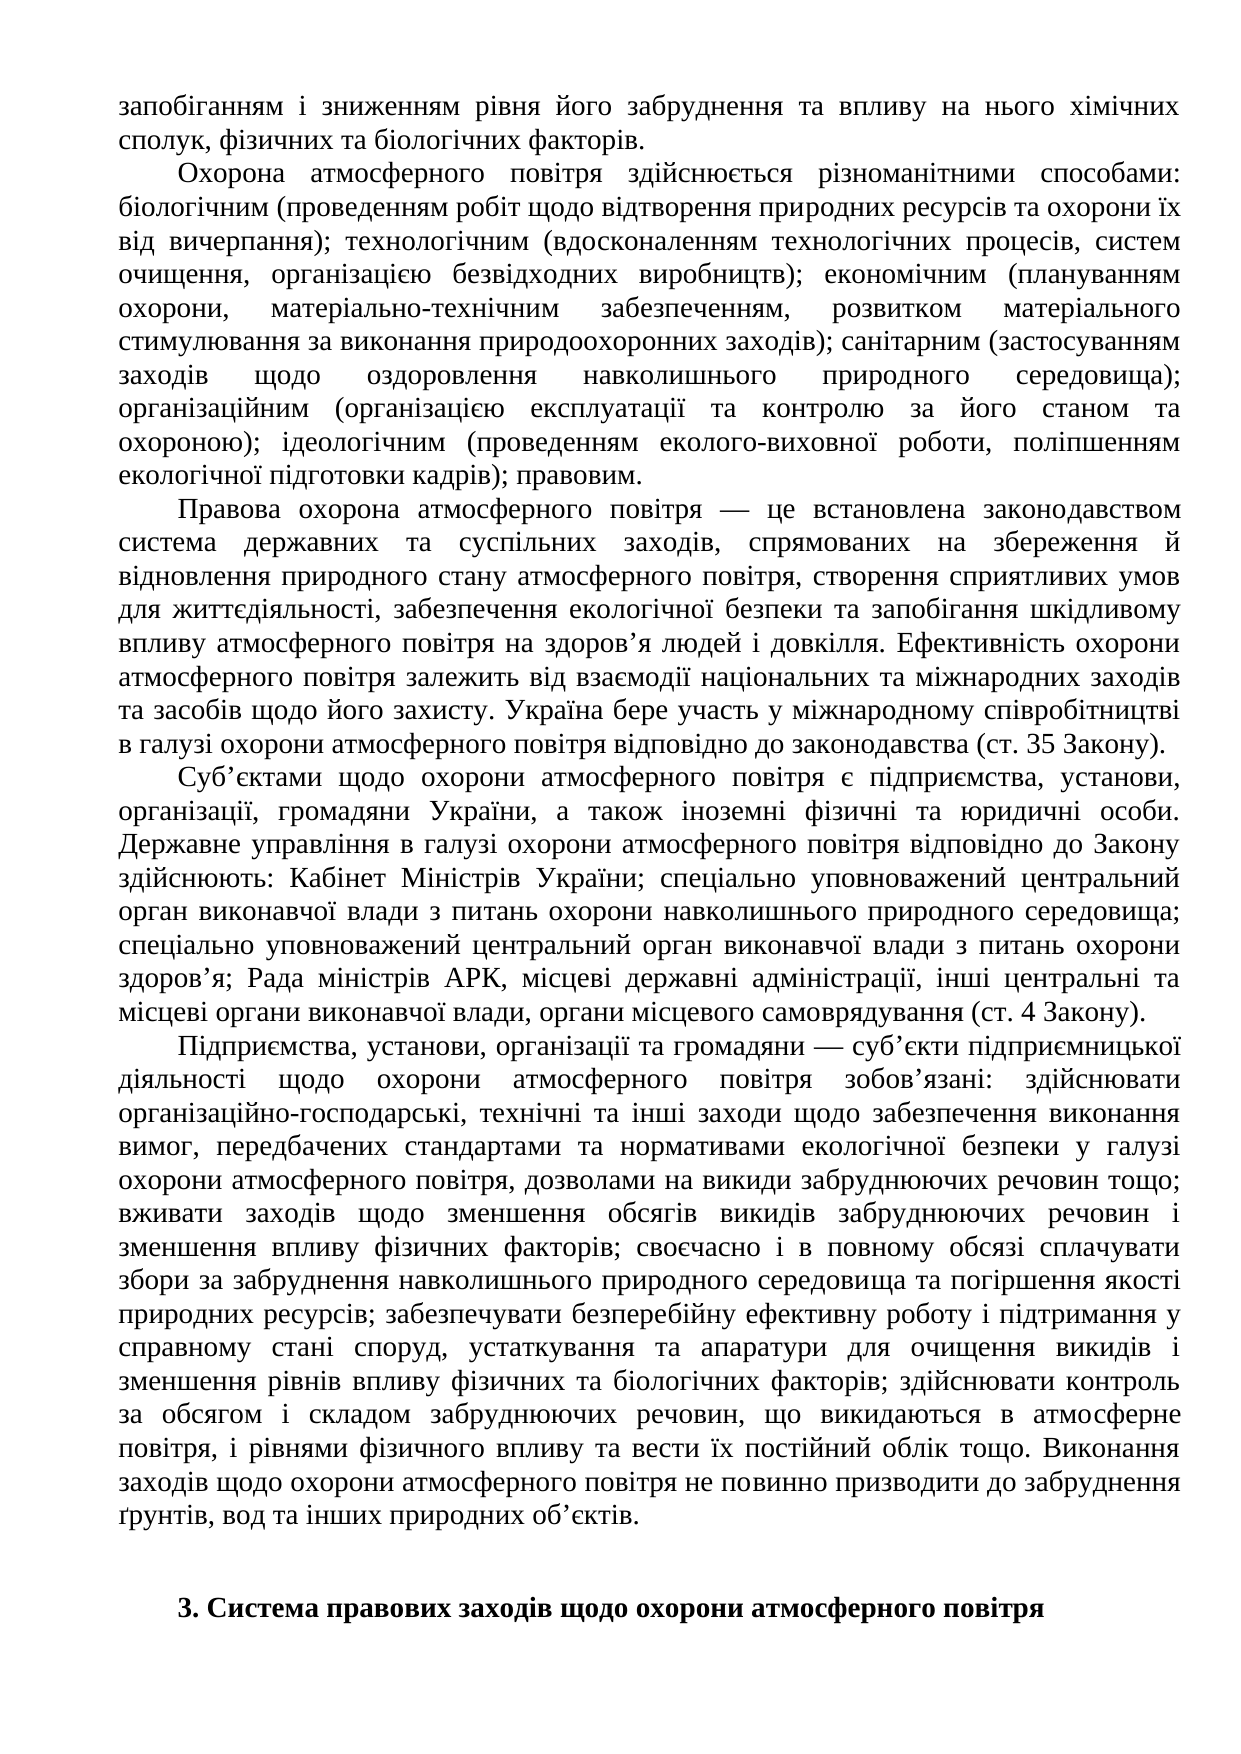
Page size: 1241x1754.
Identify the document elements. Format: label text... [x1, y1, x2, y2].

text Правова охорона атмосферного повітря — це встановлена законодавством система державних та суспільних заходів, спрямованих на збереження й відновлення природного стану атмосферного повітря, створення сприятливих умов для життєдіяльності, забезпечення екологічної безпеки та запобігання шкідливому впливу атмосферного повітря на здоров’я людей і довкілля. Ефективність охорони атмосферного повітря залежить від взаємодії національних та міжнародних заходів та засобів щодо його захисту. Україна бере участь у міжнародному співробітництві в галузі охорони атмосферного повітря відповідно до законодавства (ст. 35 Закону). [118, 491, 1181, 759]
text Суб’єктами щодо охорони атмосферного повітря є підприємства, установи, організації, громадяни України, а також іноземні фізичні та юридичні особи. Державне управління в галузі охорони атмосферного повітря відповідно до Закону здійснюють: Кабінет Міністрів України; спеціально уповноважений центральний орган виконавчої влади з питань охорони навколишнього природного середовища; спеціально уповноважений центральний орган виконавчої влади з питань охорони здоров’я; Рада міністрів АРК, місцеві державні адміністрації, інші центральні та місцеві органи виконавчої влади, органи місцевого самоврядування (ст. 4 Закону). [118, 759, 1181, 1028]
text Охорона атмосферного повітря здійснюється різноманітними способами: біологічним (проведенням робіт щодо відтворення природних ресурсів та охорони їх від вичерпання); технологічним (вдосконаленням технологічних процесів, систем очищення, організацією безвідходних виробництв); економічним (плануванням охорони, матеріально-технічним забезпеченням, розвитком матеріального стимулювання за виконання природоохоронних заходів); санітарним (застосуванням заходів щодо оздоровлення навколишнього природного середовища); організаційним (організацією експлуатації та контролю за його станом та охороною); ідеологічним (проведенням еколого-виховної роботи, поліпшенням екологічної підготовки кадрів); правовим. [118, 156, 1181, 491]
text Підприємства, установи, організації та громадяни — суб’єкти підприємницької діяльності щодо охорони атмосферного повітря зобов’язані: здійснювати організаційно-господарські, технічні та інші заходи щодо забезпечення виконання вимог, передбачених стандартами та нормативами екологічної безпеки у галузі охорони атмосферного повітря, дозволами на викиди забруднюючих речовин тощо; вживати заходів щодо зменшення обсягів викидів забруднюючих речовин і зменшення впливу фізичних факторів; своєчасно і в повному обсязі сплачувати збори за забруднення навколишнього природного середовища та погіршення якості природних ресурсів; забезпечувати безперебійну ефективну роботу і підтримання у справному стані споруд, устаткування та апаратури для очищення викидів і зменшення рівнів впливу фізичних та біологічних факторів; здійснювати контроль за обсягом і складом забруднюючих речовин, що викидаються в атмосферне повітря, і рівнями фізичного впливу та вести їх постійний облік тощо. Виконання заходів щодо охорони атмосферного повітря не повинно призводити до забруднення ґрунтів, вод та інших природних об’єктів. [118, 1028, 1181, 1531]
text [118, 88, 1181, 156]
text 3. Система правових заходів щодо охорони атмосферного повітря [118, 1590, 1181, 1624]
